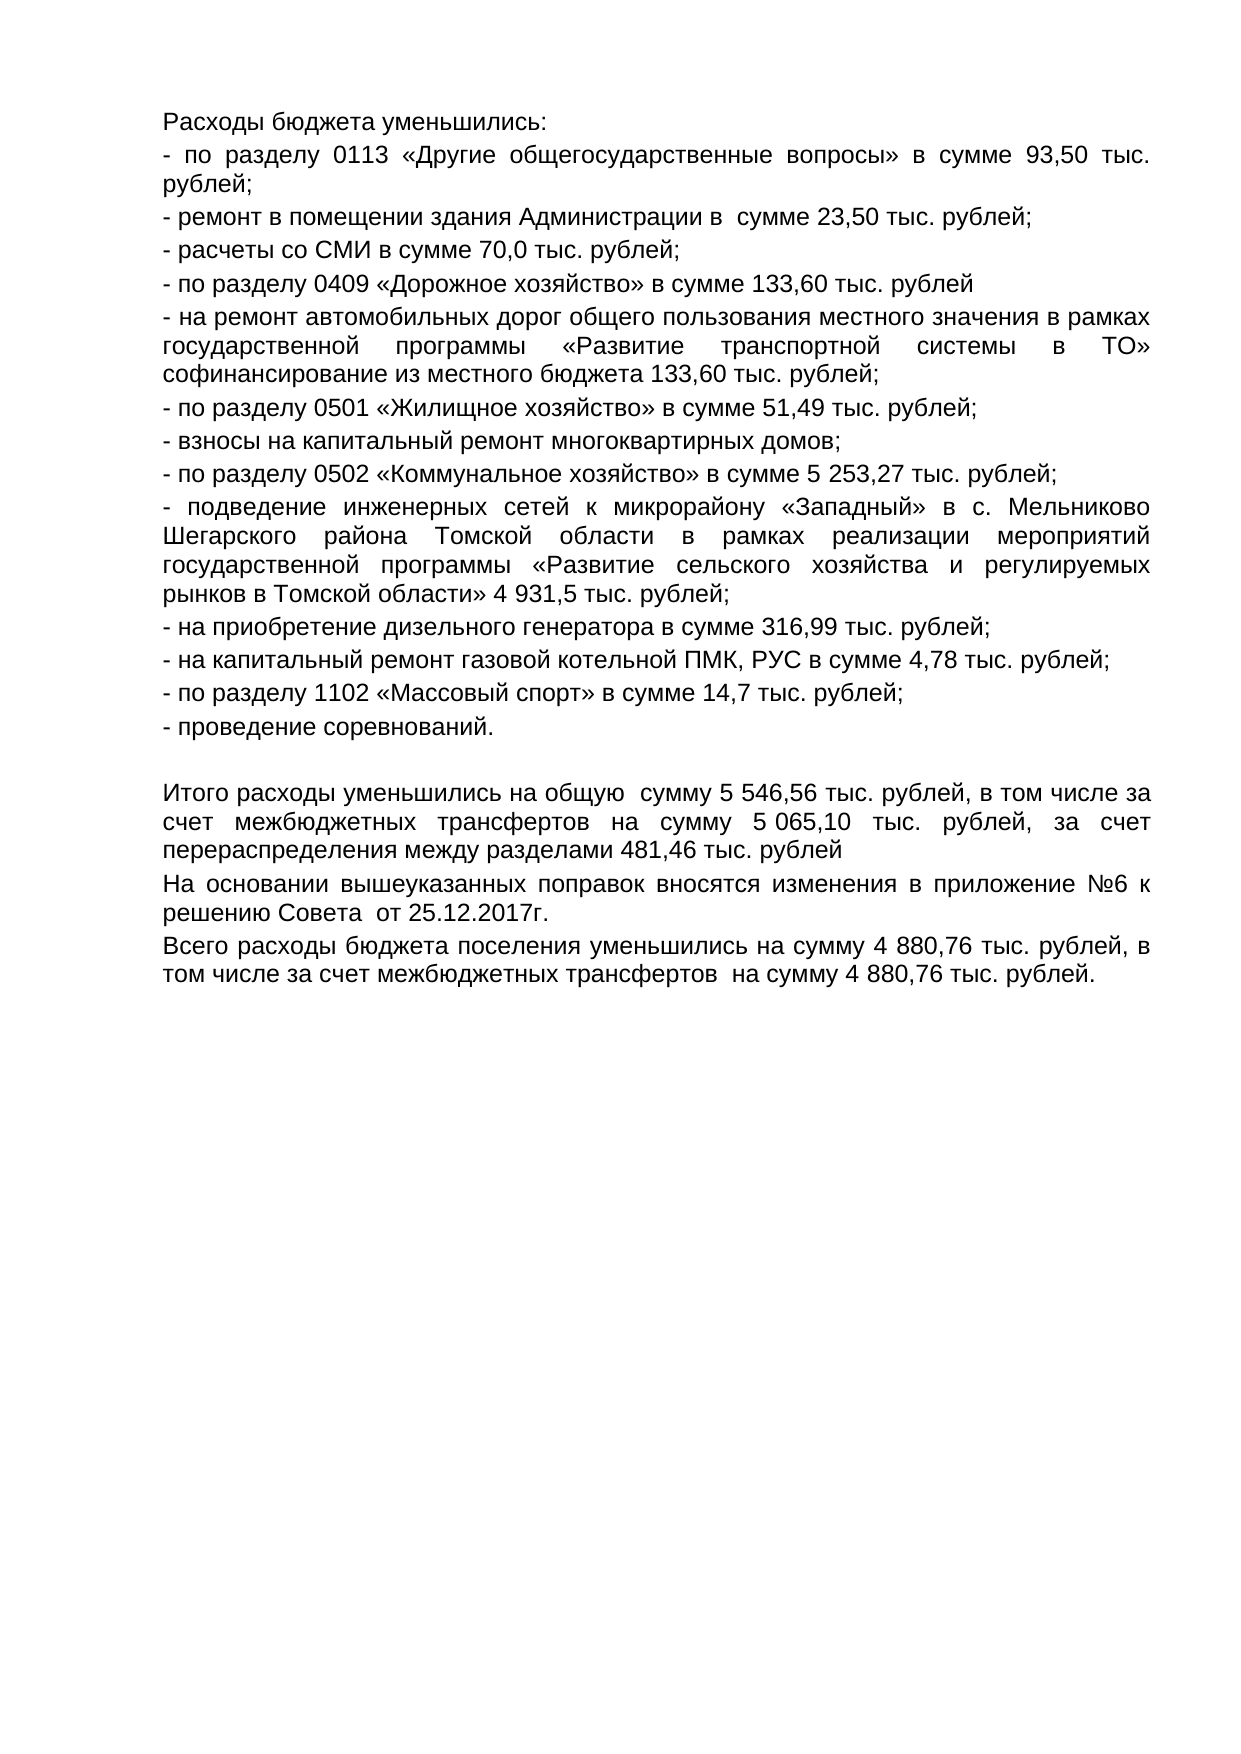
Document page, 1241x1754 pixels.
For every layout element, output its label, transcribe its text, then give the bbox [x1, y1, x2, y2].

text Итого расходы уменьшились на общую сумму 5 546,56 тыс. рублей, в том числе за счет межбюджетных трансфертов на сумму 5 065,10 тыс. рублей, за счет перераспределения между разделами 481,46 тыс. рублей [162, 778, 1152, 864]
text Расходы бюджета уменьшились: [162, 107, 1152, 136]
text - на ремонт автомобильных дорог общего пользования местного значения в рамках государственной программы «Развитие транспортной системы в ТО» софинансирование из местного бюджета 133,60 тыс. рублей; [162, 302, 1152, 388]
text - ремонт в помещении здания Администрации в сумме 23,50 тыс. рублей; [162, 202, 1152, 231]
text - расчеты со СМИ в сумме 70,0 тыс. рублей; [162, 236, 1152, 264]
text - по разделу 1102 «Массовый спорт» в сумме 14,7 тыс. рублей; [162, 678, 1152, 707]
text - на приобретение дизельного генератора в сумме 316,99 тыс. рублей; [162, 612, 1152, 641]
text - по разделу 0502 «Коммунальное хозяйство» в сумме 5 253,27 тыс. рублей; [162, 459, 1152, 488]
text - по разделу 0501 «Жилищное хозяйство» в сумме 51,49 тыс. рублей; [162, 393, 1152, 421]
text - взносы на капитальный ремонт многоквартирных домов; [162, 426, 1152, 455]
text - проведение соревнований. [162, 712, 1152, 740]
text На основании вышеуказанных поправок вносятся изменения в приложение №6 к решению Совета от 25.12.2017г. [162, 869, 1152, 926]
text - по разделу 0113 «Другие общегосударственные вопросы» в сумме 93,50 тыс. рублей; [162, 140, 1152, 198]
text - подведение инженерных сетей к микрорайону «Западный» в с. Мельниково Шегарского района Томской области в рамках реализации мероприятий государственной программы «Развитие сельского хозяйства и регулируемых рынков в Томской области» 4 931,5 тыс. рублей; [162, 492, 1152, 607]
text Всего расходы бюджета поселения уменьшились на сумму 4 880,76 тыс. рублей, в том числе за счет межбюджетных трансфертов на сумму 4 880,76 тыс. рублей. [162, 931, 1152, 988]
text - на капитальный ремонт газовой котельной ПМК, РУС в сумме 4,78 тыс. рублей; [162, 645, 1152, 674]
text - по разделу 0409 «Дорожное хозяйство» в сумме 133,60 тыс. рублей [162, 269, 1152, 297]
